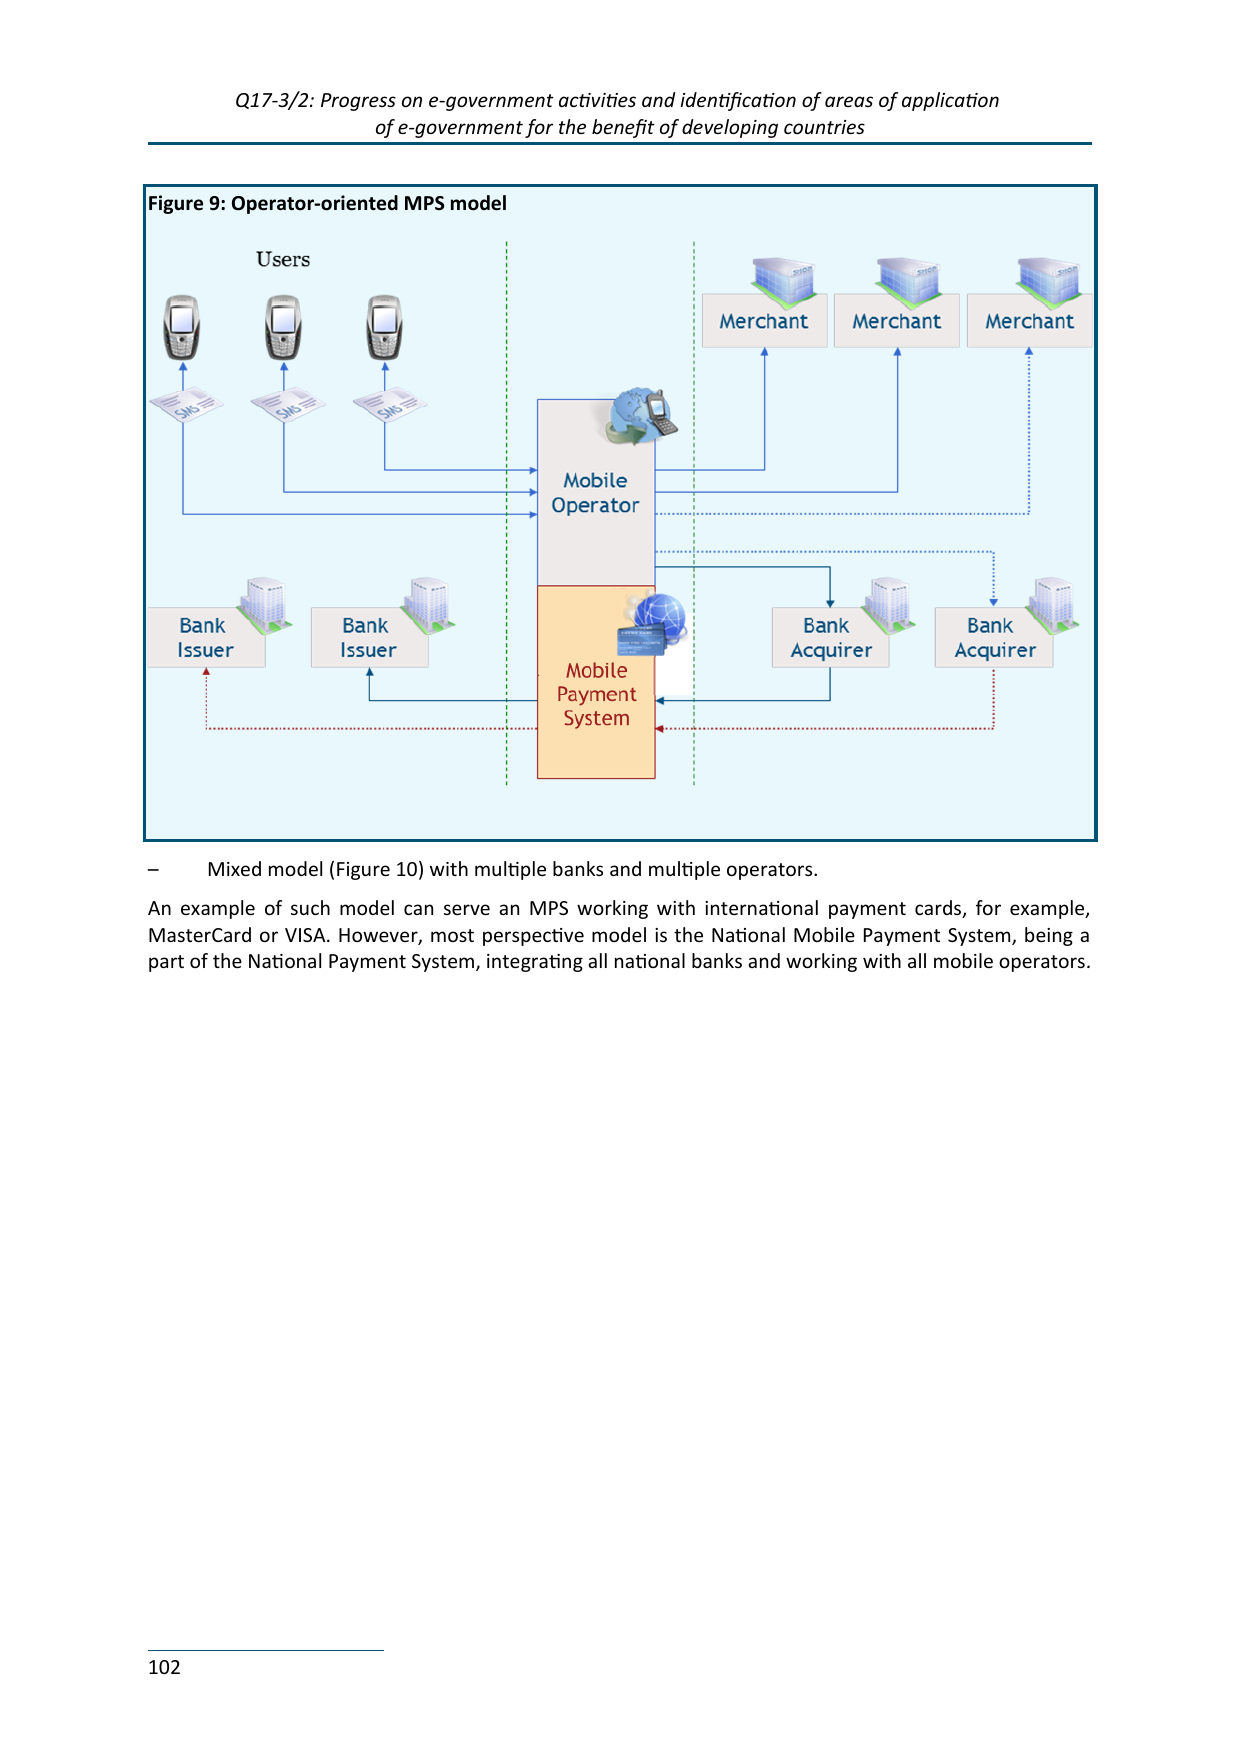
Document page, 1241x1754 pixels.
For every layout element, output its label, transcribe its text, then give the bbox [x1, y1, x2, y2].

text An example of such model can serve an MPS working with international payment cards, for example, MasterCard or VISA. However, most perspective model is the National Mobile Payment System, being a part of the National Payment System, integrating all national banks and working with all mobile operators. [148, 894, 1092, 974]
picture [147, 241, 1093, 786]
text – Mixed model (Figure 10) with multiple banks and multiple operators. [148, 855, 1092, 882]
title Figure 9: Operator-oriented MPS model [146, 187, 1094, 216]
